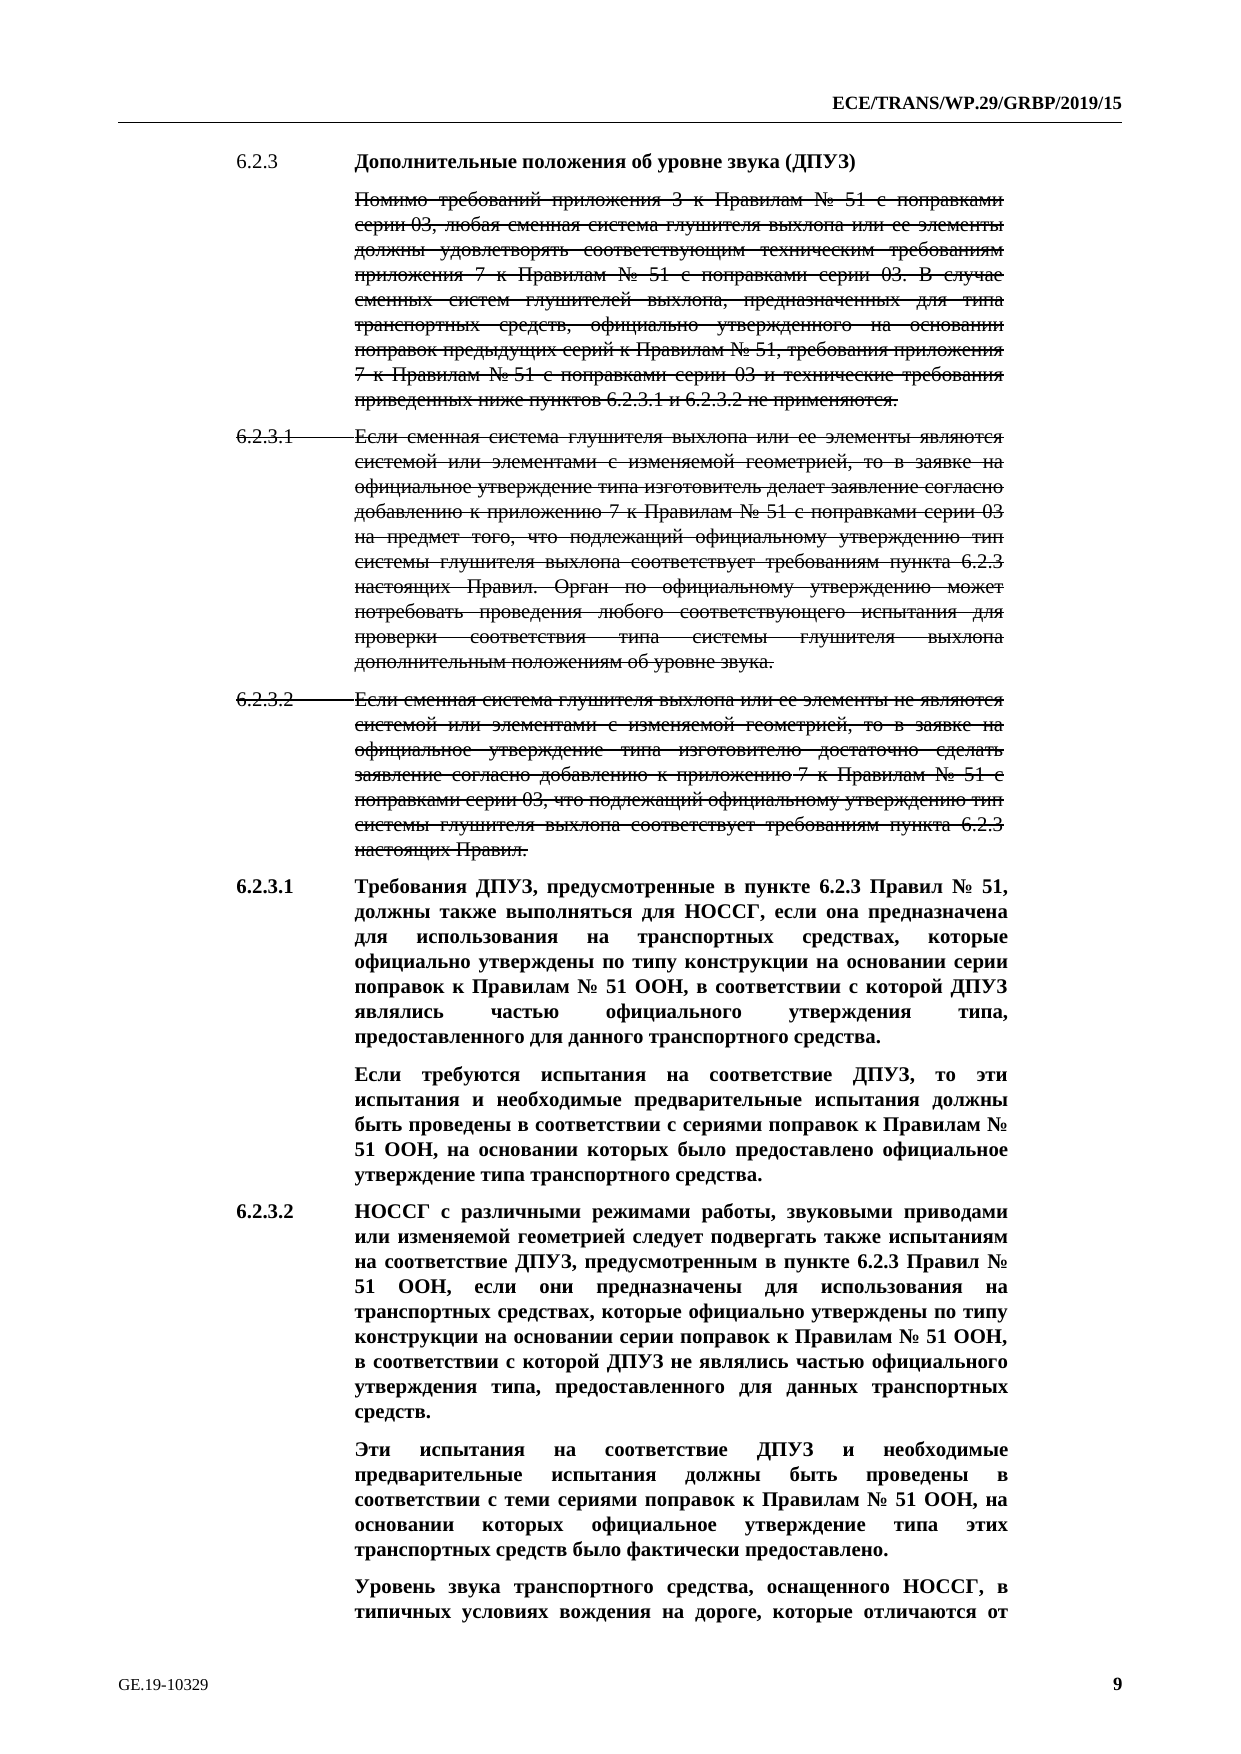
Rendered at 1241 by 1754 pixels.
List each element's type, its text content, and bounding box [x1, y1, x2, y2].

text Помимо требований приложения 3 к Правилам № 51 с поправками серии 03, любая сменная система глушителя выхлопа или ее элементы должны удовлетворять соответствующим техническим требованиям приложения 7 к Правилам № 51 с поправками серии 03. В случае сменных систем глушителей выхлопа, предназначенных для типа транспортных средств, официально утвержденного на основании поправок предыдущих серий к Правилам № 51, требования приложения 7 к Правилам № 51 с поправками серии 03 и технические требования приведенных ниже пунктов 6.2.3.1 и 6.2.3.2 не применяются. [236, 186, 1004, 411]
text 6.2.3.2 Если сменная система глушителя выхлопа или ее элементы не являются системой или элементами с изменяемой геометрией, то в заявке на официальное утверждение типа изготовителю достаточно сделать заявление согласно добавлению к приложению 7 к Правилам № 51 с поправками серии 03, что подлежащий официальному утверждению тип системы глушителя выхлопа соответствует требованиям пункта 6.2.3 настоящих Правил. [236, 700, 1004, 861]
text 6.2.3.1 Если сменная система глушителя выхлопа или ее элементы являются системой или элементами с изменяемой геометрией, то в заявке на официальное утверждение типа изготовитель делает заявление согласно добавлению к приложению 7 к Правилам № 51 с поправками серии 03 на предмет того, что подлежащий официальному утверждению тип системы глушителя выхлопа соответствует требованиям пункта 6.2.3 настоящих Правил. Орган по официальному утверждению может потребовать проведения любого соответствующего испытания для проверки соответствия типа системы глушителя выхлопа дополнительным положениям об уровне звука. [236, 438, 1004, 673]
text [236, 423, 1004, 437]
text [354, 1573, 1009, 1623]
text Если требуются испытания на соответствие ДПУЗ, то эти испытания и необходимые предварительные испытания должны быть проведены в соответствии с сериями поправок к Правилам № 51 ООН, на основании которых было предоставлено официальное утверждение типа транспортного средства. [236, 1061, 1009, 1186]
text 6.2.3.2 НОССГ с различными режимами работы, звуковыми приводами или изменяемой геометрией следует подвергать также испытаниям на соответствие ДПУЗ, предусмотренным в пункте 6.2.3 Правил № 51 ООН, если они предназначены для использования на транспортных средствах, которые официально утверждены по типу конструкции на основании серии поправок к Правилам № 51 ООН, в соответствии с которой ДПУЗ не являлись частью официального утверждения типа, предоставленного для данных транспортных средств. [236, 1198, 1009, 1423]
text 6.2.3.1 Требования ДПУЗ, предусмотренные в пункте 6.2.3 Правил № 51, должны также выполняться для НОССГ, если она предназначена для использования на транспортных средствах, которые официально утверждены по типу конструкции на основании серии поправок к Правилам № 51 ООН, в соответствии с которой ДПУЗ являлись частью официального утверждения типа, предоставленного для данного транспортного средства. [236, 873, 1009, 1048]
text 6.2.3 Дополнительные положения об уровне звука (ДПУЗ) [236, 148, 1004, 173]
text Эти испытания на соответствие ДПУЗ и необходимые предварительные испытания должны быть проведены в соответствии с теми сериями поправок к Правилам № 51 ООН, на основании которых официальное утверждение типа этих транспортных средств было фактически предоставлено. [236, 1436, 1009, 1561]
